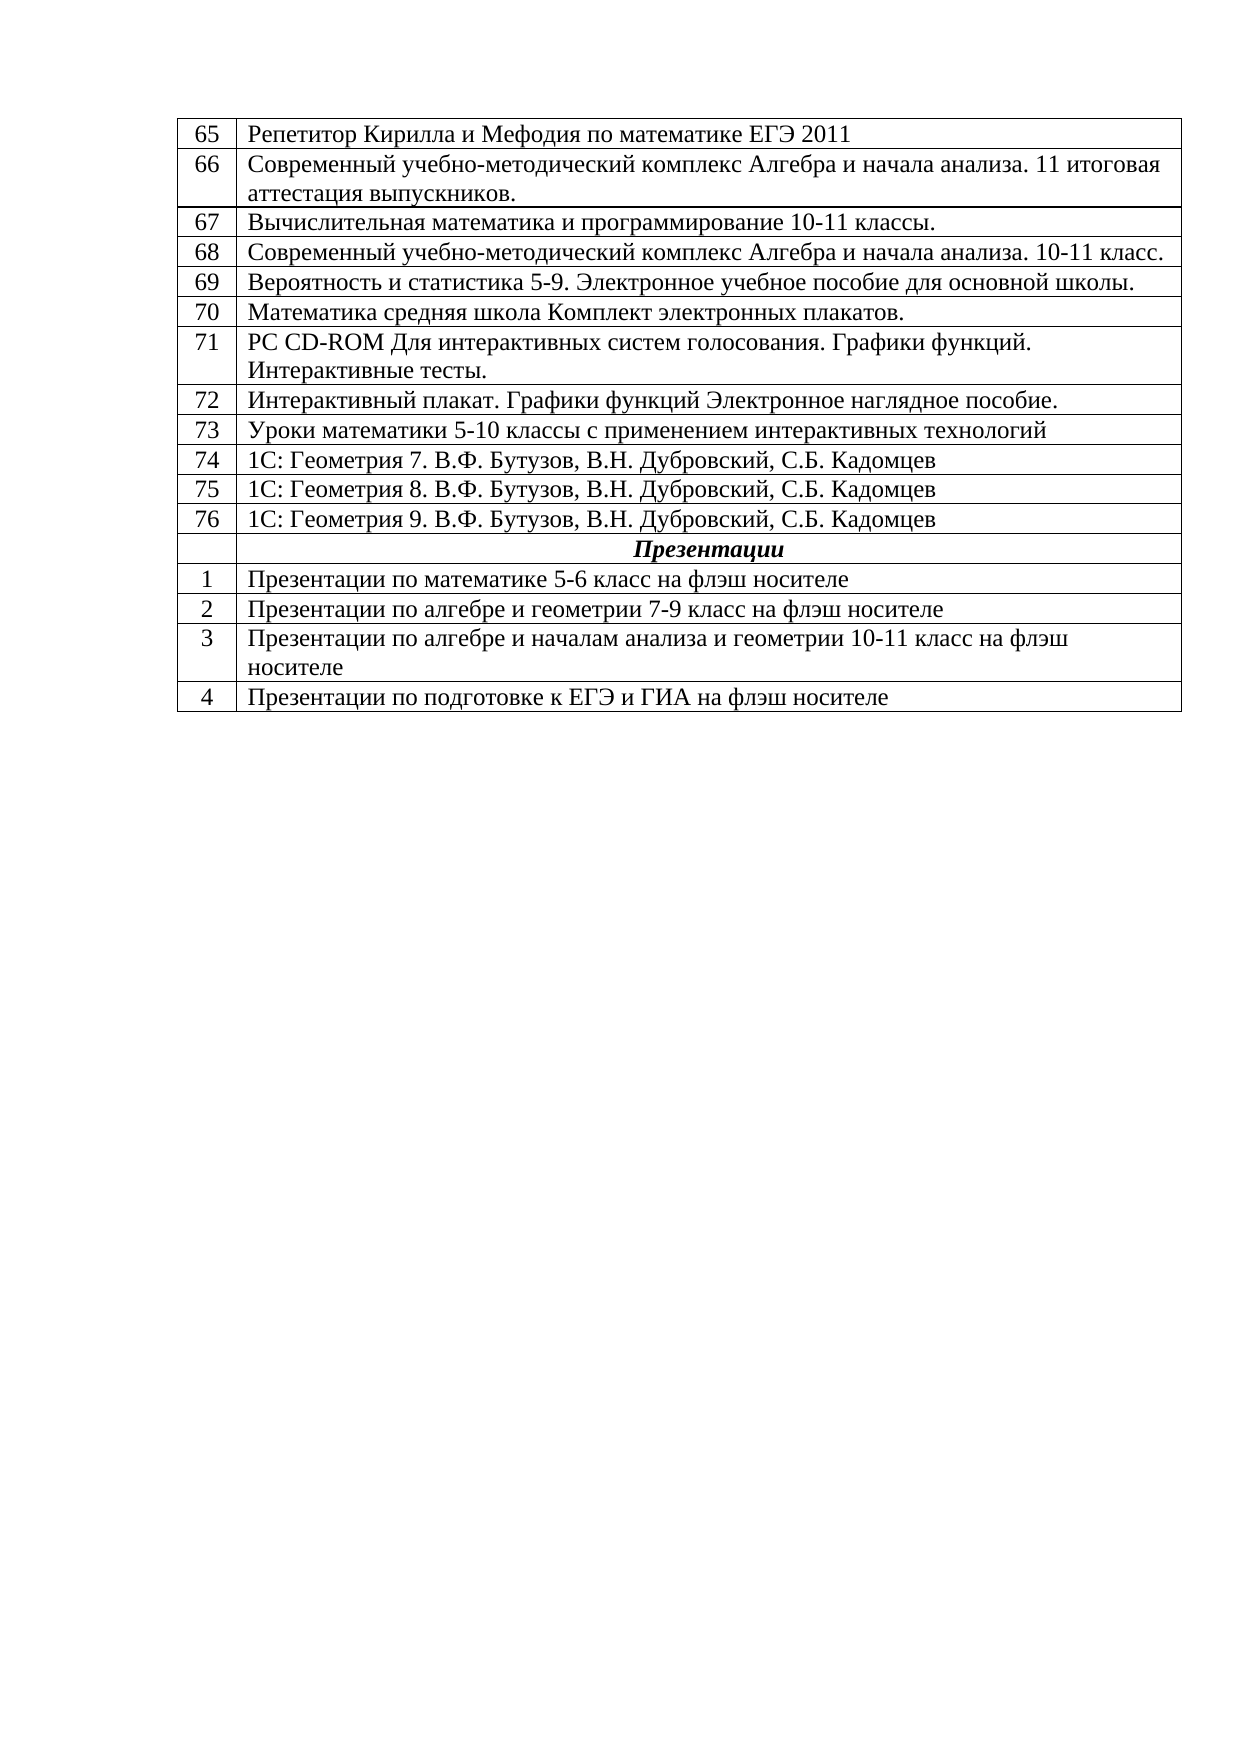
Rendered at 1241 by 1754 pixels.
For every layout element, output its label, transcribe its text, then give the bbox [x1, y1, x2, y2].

table_cell PC CD-ROM Для интерактивных систем голосования. Графики функций. Интерактивные тесты. [237, 327, 1181, 384]
table_cell Уроки математики 5-10 классы с применением интерактивных технологий [237, 415, 1181, 444]
table_cell Интерактивный плакат. Графики функций Электронное наглядное пособие. [237, 385, 1181, 414]
table_cell 3 [178, 624, 236, 681]
table_cell 1С: Геометрия 9. В.Ф. Бутузов, В.Н. Дубровский, С.Б. Кадомцев [237, 504, 1181, 533]
table_cell Вычислительная математика и программирование 10-11 классы. [237, 208, 1181, 236]
table_cell Вероятность и статистика 5-9. Электронное учебное пособие для основной школы. [237, 267, 1181, 296]
table_cell Современный учебно-методический комплекс Алгебра и начала анализа. 11 итоговая аттестация выпускников. [237, 149, 1181, 206]
table_cell Презентации по алгебре и началам анализа и геометрии 10-11 класс на флэш носителе [237, 624, 1181, 681]
table_cell Презентации по математике 5-6 класс на флэш носителе [237, 564, 1181, 593]
table_cell 71 [178, 327, 236, 384]
table_cell Математика средняя школа Комплект электронных плакатов. [237, 297, 1181, 326]
table_cell Презентации по подготовке к ЕГЭ и ГИА на флэш носителе [237, 682, 1181, 711]
table_cell 1С: Геометрия 8. В.Ф. Бутузов, В.Н. Дубровский, С.Б. Кадомцев [237, 475, 1181, 503]
table_cell Презентации [237, 534, 1181, 563]
table_cell [178, 534, 188, 563]
table_cell Презентации по алгебре и геометрии 7-9 класс на флэш носителе [237, 594, 1181, 622]
table_cell Современный учебно-методический комплекс Алгебра и начала анализа. 10-11 класс. [237, 237, 1181, 266]
table_cell Репетитор Кирилла и Мефодия по математике ЕГЭ 2011 [237, 119, 1181, 148]
table_cell [225, 534, 236, 563]
table_cell 66 [178, 149, 236, 206]
table_cell 1С: Геометрия 7. В.Ф. Бутузов, В.Н. Дубровский, С.Б. Кадомцев [237, 445, 1181, 473]
